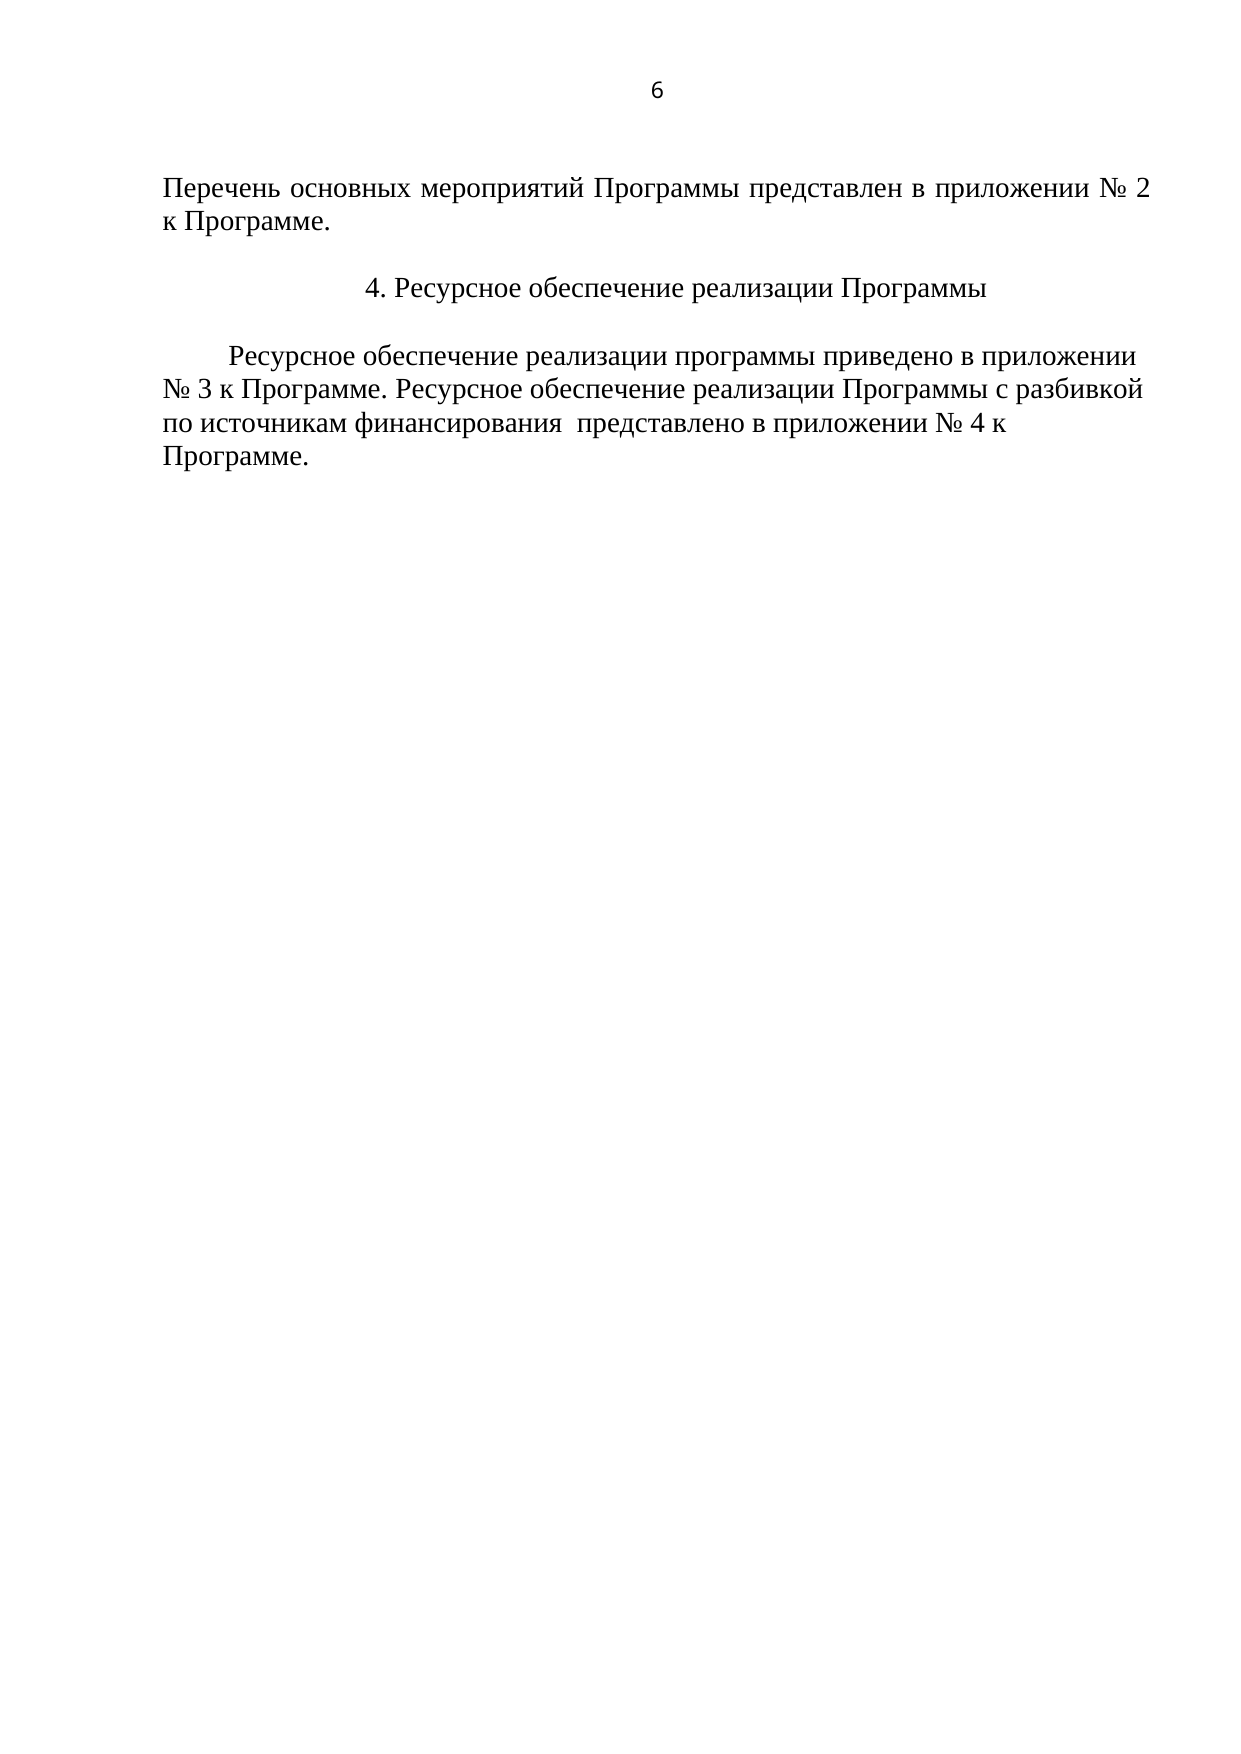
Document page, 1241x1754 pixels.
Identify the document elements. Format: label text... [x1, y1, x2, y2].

text 4. Ресурсное обеспечение реализации Программы [200, 271, 1152, 304]
text Перечень основных мероприятий Программы представлен в приложении № 2 к Программе. [162, 170, 1152, 237]
text Ресурсное обеспечение реализации программы приведено в приложении № 3 к Программе. Ресурсное обеспечение реализации Программы с разбивкой по источникам финансирования представлено в приложении № 4 к Программе. [162, 338, 1152, 472]
